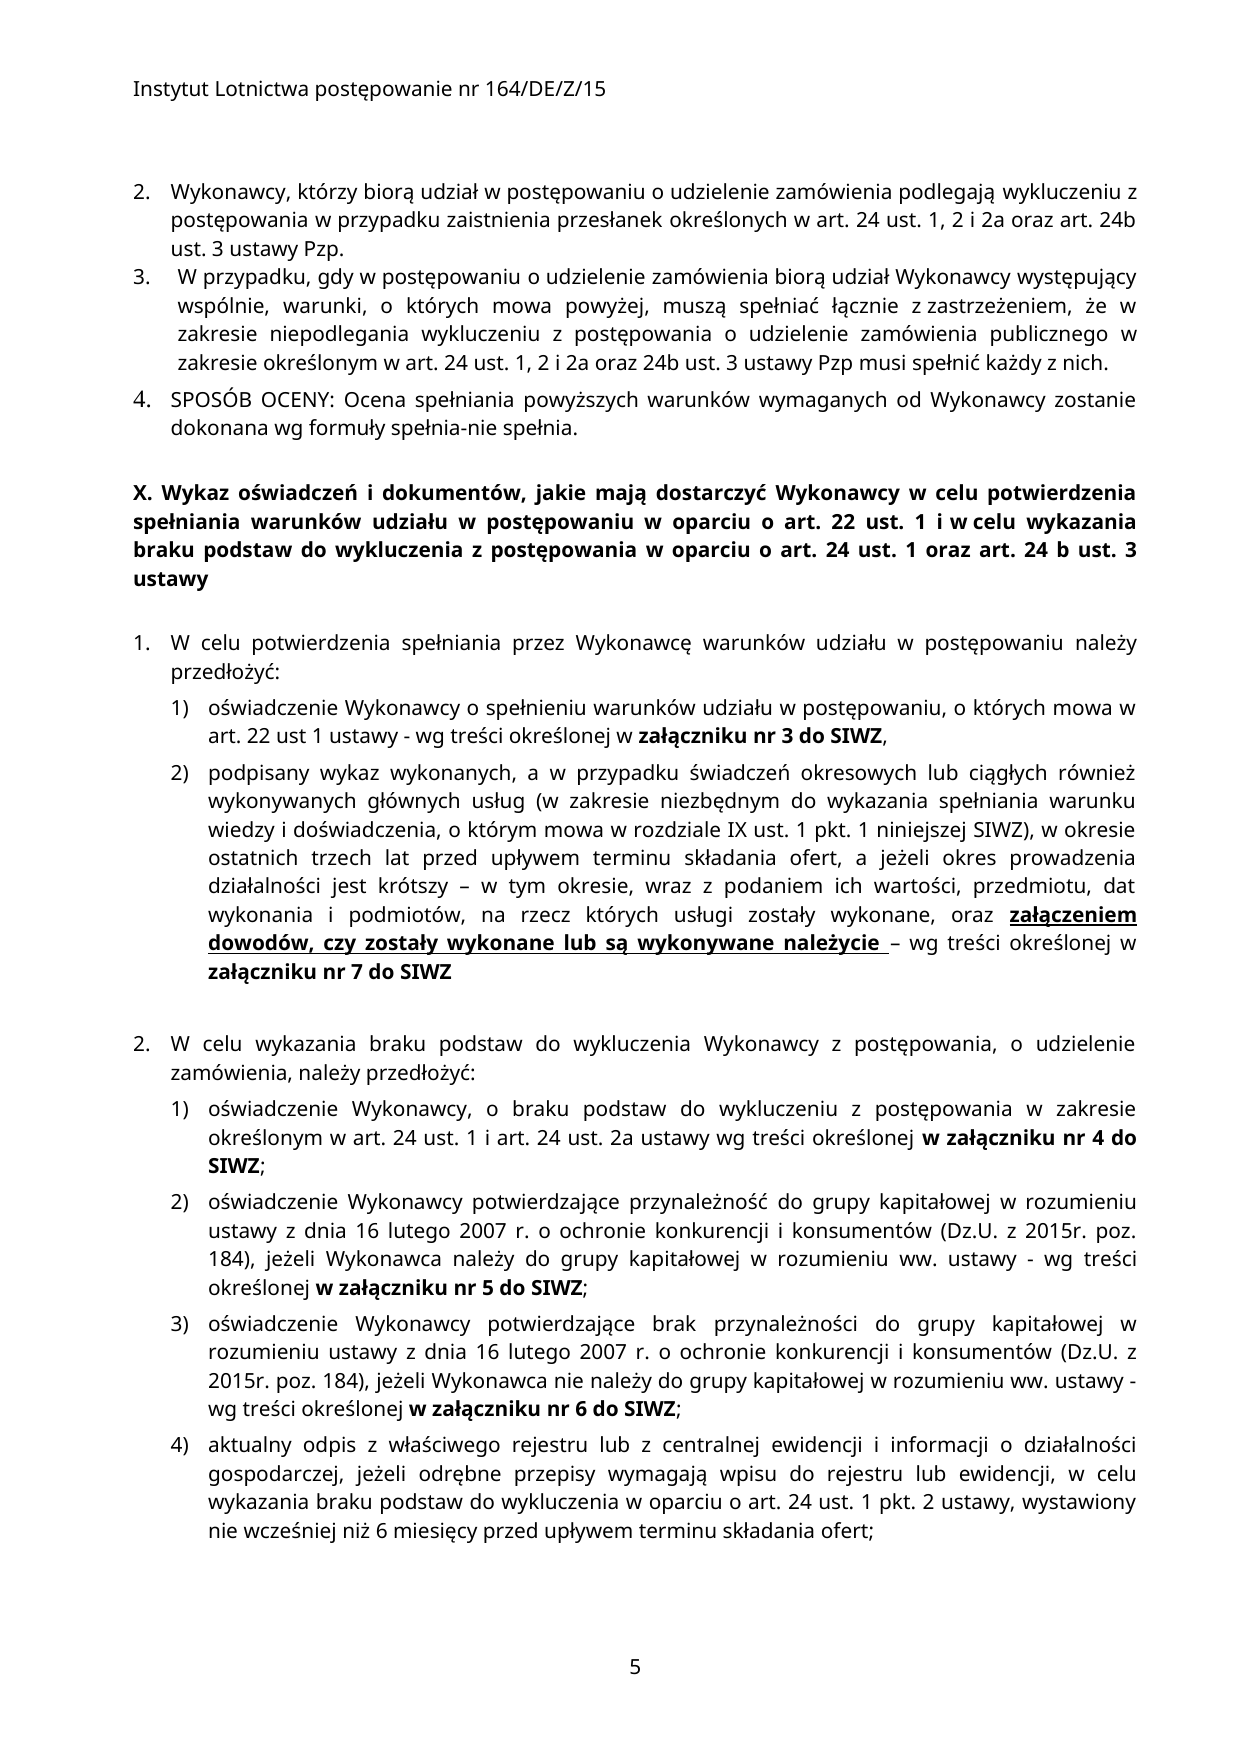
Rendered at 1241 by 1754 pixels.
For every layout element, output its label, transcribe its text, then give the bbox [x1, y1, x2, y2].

list oświadczenie Wykonawcy potwierdzające brak przynależności do grupy kapitałowej w rozumieniu ustawy z dnia 16 lutego 2007 r. o ochronie konkurencji i konsumentów (Dz.U. z 2015r. poz. 184), jeżeli Wykonawca nie należy do grupy kapitałowej w rozumieniu ww. ustawy - wg treści określonej w załączniku nr 6 do SIWZ; [170, 1338, 1137, 1452]
list SPOSÓB OCENY: Ocena spełniania powyższych warunków wymaganych od Wykonawcy zostanie dokonana ‎wg formuły spełnia-nie spełnia. [133, 413, 1137, 471]
list W celu potwierdzenia spełniania przez Wykonawcę warunków udziału w postępowaniu należy przedłożyć: [133, 658, 1137, 714]
list oświadczenie Wykonawcy, o braku podstaw do wykluczeniu z postępowania w zakresie określonym w art. 24 ust. 1 i art. 24 ust. 2a ustawy wg treści określonej w załączniku nr 4 do SIWZ; [170, 1123, 1137, 1209]
list W celu wykazania braku podstaw do wykluczenia Wykonawcy z postępowania, o udzielenie zamówienia, należy przedłożyć: [133, 1059, 1137, 1116]
subtitle X. Wykaz oświadczeń i dokumentów, jakie mają dostarczyć Wykonawcy w celu potwierdzenia spełniania warunków udziału w postępowaniu w oparciu o art. 22 ust. 1 i w celu wykazania braku podstaw do wykluczenia z postępowania w oparciu o art. 24 ust. 1 oraz art. 24 b ust. 3 ustawy [133, 508, 1137, 621]
list W przypadku, gdy w postępowaniu o udzielenie zamówienia biorą udział Wykonawcy występujący wspólnie, warunki, o których mowa powyżej, muszą spełniać łącznie z zastrzeżeniem, że w zakresie niepodlegania wykluczeniu z postępowania o udzielenie zamówienia publicznego w zakresie określonym w art. 24 ust. 1, 2 i 2a oraz 24b ust. 3 ustawy Pzp musi spełnić każdy z nich. [133, 292, 1137, 405]
list podpisany wykaz wykonanych, a w przypadku świadczeń okresowych lub ciągłych również wykonywanych głównych usług (w zakresie niezbędnym do wykazania spełniania warunku wiedzy i doświadczenia, o którym mowa w rozdziale IX ust. 1 pkt. 1 niniejszej SIWZ), w okresie ostatnich trzech lat przed upływem terminu składania ofert, a jeżeli okres prowadzenia działalności jest krótszy – w tym okresie, wraz z podaniem ich wartości, przedmiotu, dat wykonania i podmiotów, na rzecz których usługi zostały wykonane, oraz załączeniem dowodów, czy zostały wykonane lub są wykonywane należycie – wg treści określonej w załączniku nr 7 do SIWZ [170, 787, 1137, 1014]
list aktualny odpis z właściwego rejestru lub z centralnej ewidencji i informacji o działalności gospodarczej, jeżeli odrębne przepisy wymagają wpisu do rejestru lub ewidencji, w celu wykazania braku podstaw do wykluczenia w oparciu o art. 24 ust. 1 pkt. 2 ustawy, wystawiony nie wcześniej niż 6 miesięcy przed upływem terminu składania ofert; [170, 1459, 1137, 1573]
list oświadczenie Wykonawcy potwierdzające przynależność do grupy kapitałowej w rozumieniu ustawy z dnia 16 lutego 2007 r. o ochronie konkurencji i konsumentów (Dz.U. z 2015r. poz. 184), jeżeli Wykonawca należy do grupy kapitałowej w rozumieniu ww. ustawy - wg treści określonej w załączniku nr 5 do SIWZ; [170, 1216, 1137, 1330]
list Wykonawcy, którzy biorą udział w postępowaniu o udzielenie zamówienia podlegają wykluczeniu z postępowania w przypadku zaistnienia przesłanek określonych w art. 24 ust. 1, 2 i 2a oraz art. 24b ust. 3 ustawy Pzp. [133, 177, 1137, 262]
list oświadczenie Wykonawcy o spełnieniu warunków udziału w postępowaniu, o których mowa w art. 22 ust 1 ustawy - wg treści określonej w załączniku nr 3 do SIWZ, [170, 722, 1137, 779]
